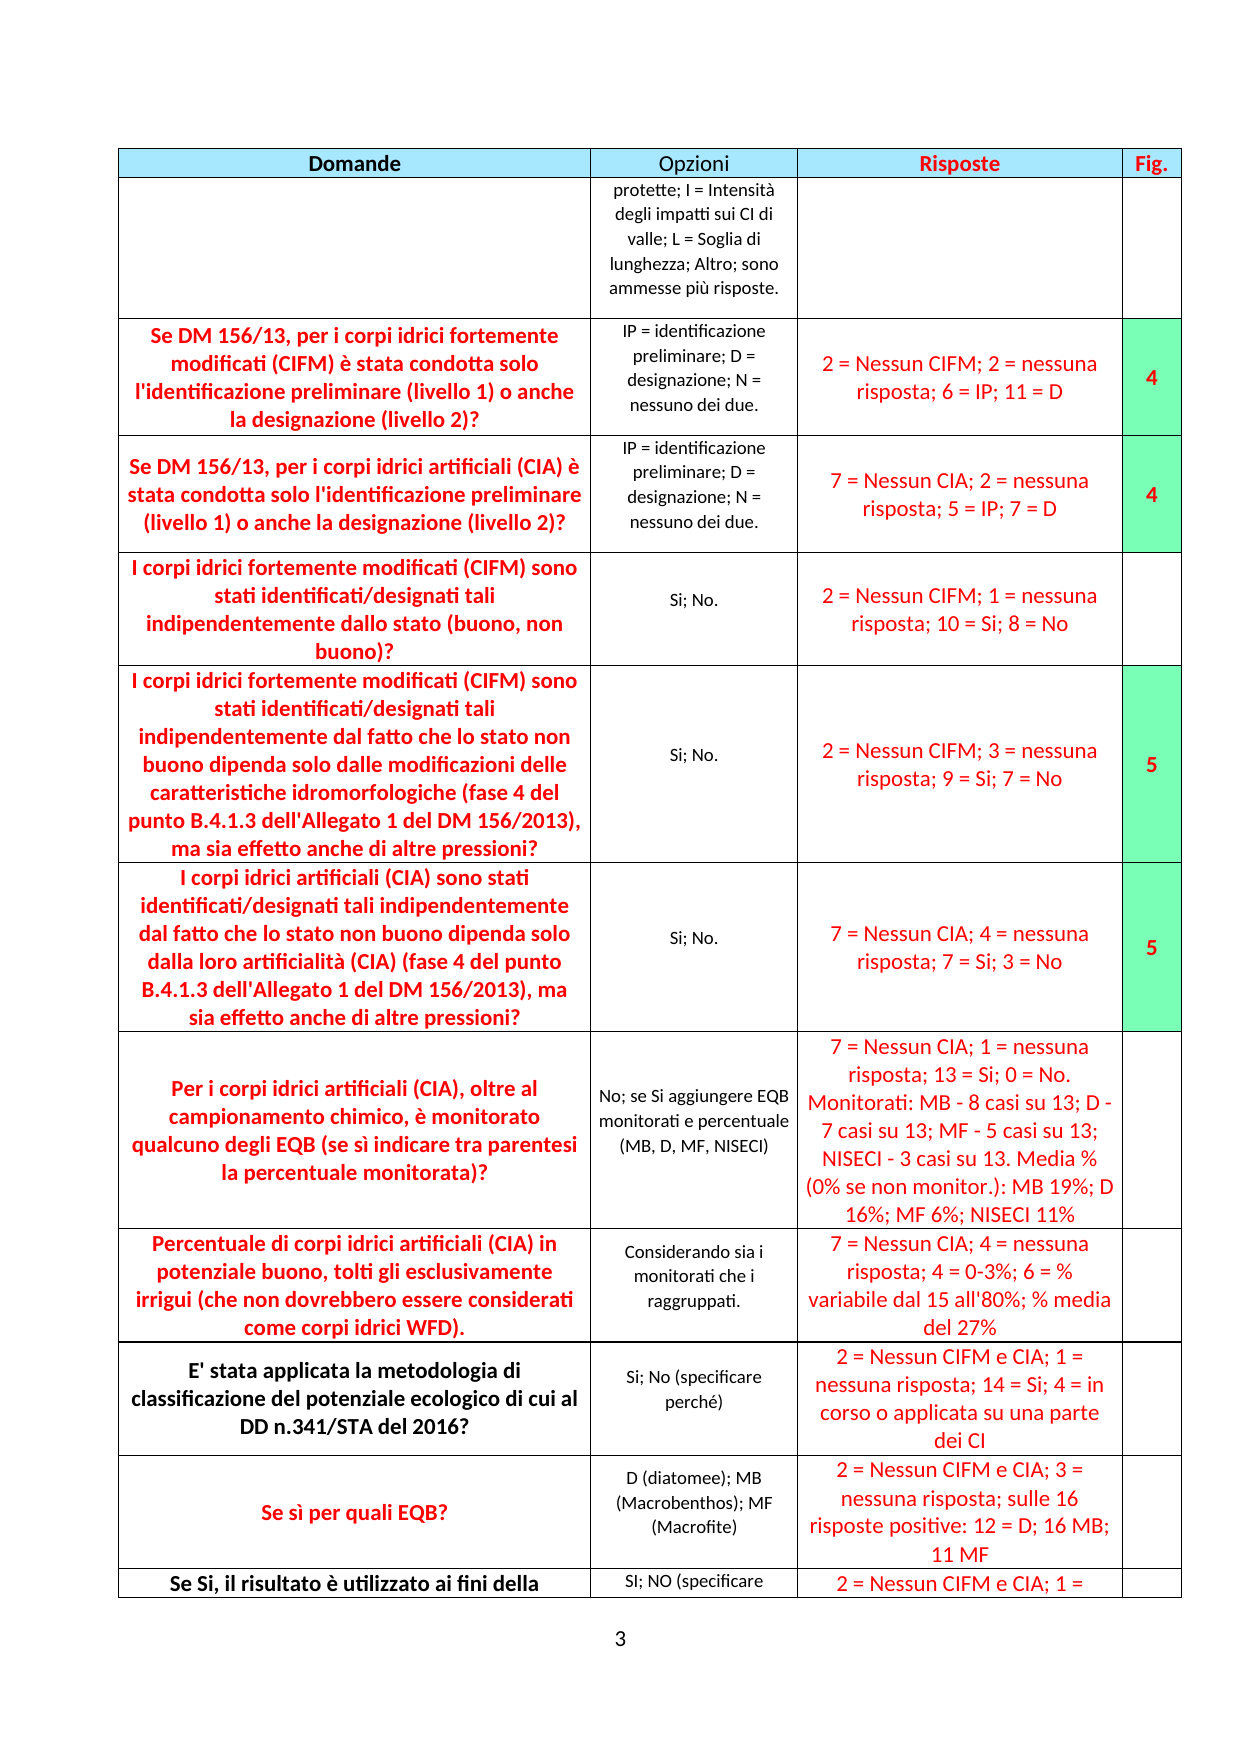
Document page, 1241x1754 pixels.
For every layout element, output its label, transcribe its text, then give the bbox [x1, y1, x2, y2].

table_header Fig. [1123, 149, 1181, 177]
table_cell IP = identificazione preliminare; D = designazione; N = nessuno dei due. [591, 319, 797, 435]
table_cell 2 = Nessun CIFM; 3 = nessuna risposta; 9 = Si; 7 = No [798, 666, 1122, 862]
table_cell Si; No. [591, 666, 797, 862]
table_cell [1123, 1456, 1181, 1568]
table_cell 4 [1123, 436, 1181, 552]
table_cell I corpi idrici fortemente modificati (CIFM) sono stati identificati/designati tali indipendentemente dallo stato (buono, non buono)? [119, 553, 590, 665]
table_cell [1123, 1229, 1181, 1341]
table_cell I corpi idrici artificiali (CIA) sono stati identificati/designati tali indipendentemente dal fatto che lo stato non buono dipenda solo dalla loro artificialità (CIA) (fase 4 del punto B.4.1.3 dell'Allegato 1 del DM 156/2013), ma sia effetto anche di altre pressioni? [119, 863, 590, 1031]
table_cell [1123, 178, 1181, 318]
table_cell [119, 178, 590, 318]
table_header Domande [119, 149, 590, 177]
table_cell Considerando sia i monitorati che i raggruppati. [591, 1229, 797, 1341]
table_cell Se DM 156/13, per i corpi idrici artificiali (CIA) è stata condotta solo l'identificazione preliminare (livello 1) o anche la designazione (livello 2)? [119, 436, 590, 552]
table_cell Per i corpi idrici artificiali (CIA), oltre al campionamento chimico, è monitorato qualcuno degli EQB (se sì indicare tra parentesi la percentuale monitorata)? [119, 1032, 590, 1228]
table_cell 2 = Nessun CIFM e CIA; 3 = nessuna risposta; sulle 16 risposte positive: 12 = D; 16 MB; 11 MF [798, 1456, 1122, 1568]
table_cell [1123, 1343, 1181, 1454]
table_cell No; se Si aggiungere EQB monitorati e percentuale (MB, D, MF, NISECI) [591, 1032, 797, 1228]
table_cell Si; No. [591, 863, 797, 1031]
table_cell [591, 178, 797, 318]
table_cell SI; NO (specificare perché) [591, 1569, 797, 1597]
table_header Opzioni [591, 149, 797, 177]
table_cell I corpi idrici fortemente modificati (CIFM) sono stati identificati/designati tali indipendentemente dal fatto che lo stato non buono dipenda solo dalle modificazioni delle caratteristiche idromorfologiche (fase 4 del punto B.4.1.3 dell'Allegato 1 del DM 156/2013), ma sia effetto anche di altre pressioni? [119, 666, 590, 862]
table_cell 4 [1123, 319, 1181, 435]
table_cell 7 = Nessun CIA; 4 = nessuna risposta; 7 = Si; 3 = No [798, 863, 1122, 1031]
table_cell E' stata applicata la metodologia di classificazione del potenziale ecologico di cui al DD n.341/STA del 2016? [119, 1343, 590, 1454]
table_cell 7 = Nessun CIA; 2 = nessuna risposta; 5 = IP; 7 = D [798, 436, 1122, 552]
table_cell [1123, 1569, 1181, 1597]
table_cell Se DM 156/13, per i corpi idrici fortemente modificati (CIFM) è stata condotta solo l'identificazione preliminare (livello 1) o anche la designazione (livello 2)? [119, 319, 590, 435]
table_cell 7 = Nessun CIA; 4 = nessuna risposta; 4 = 0-3%; 6 = % variabile dal 15 all'80%; % media del 27% [798, 1229, 1122, 1341]
table_cell 5 [1123, 666, 1181, 862]
table_cell Percentuale di corpi idrici artificiali (CIA) in potenziale buono, tolti gli esclusivamente irrigui (che non dovrebbero essere considerati come corpi idrici WFD). [119, 1229, 590, 1341]
table_cell IP = identificazione preliminare; D = designazione; N = nessuno dei due. [591, 436, 797, 552]
table_cell D (diatomee); MB (Macrobenthos); MF (Macrofite) [591, 1456, 797, 1568]
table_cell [798, 1569, 1122, 1597]
table_header Risposte [798, 149, 1122, 177]
table_cell 5 [1123, 863, 1181, 1031]
table_cell 2 = Nessun CIFM e CIA; 1 = nessuna risposta; 14 = Si; 4 = in corso o applicata su una parte dei CI [798, 1343, 1122, 1454]
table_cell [798, 178, 1122, 318]
table_cell 2 = Nessun CIFM; 1 = nessuna risposta; 10 = Si; 8 = No [798, 553, 1122, 665]
table_cell 2 = Nessun CIFM; 2 = nessuna risposta; 6 = IP; 11 = D [798, 319, 1122, 435]
table_cell [1123, 553, 1181, 665]
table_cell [119, 1569, 590, 1597]
table_cell 7 = Nessun CIA; 1 = nessuna risposta; 13 = Si; 0 = No. Monitorati: MB - 8 casi su 13; D - 7 casi su 13; MF - 5 casi su 13; NISECI - 3 casi su 13. Media % (0% se non monitor.): MB 19%; D 16%; MF 6%; NISECI 11% [798, 1032, 1122, 1228]
table_cell Si; No. [591, 553, 797, 665]
table_cell Se sì per quali EQB? [119, 1456, 590, 1568]
table_cell [1123, 1032, 1181, 1228]
table_cell Si; No (specificare perché) [591, 1343, 797, 1454]
